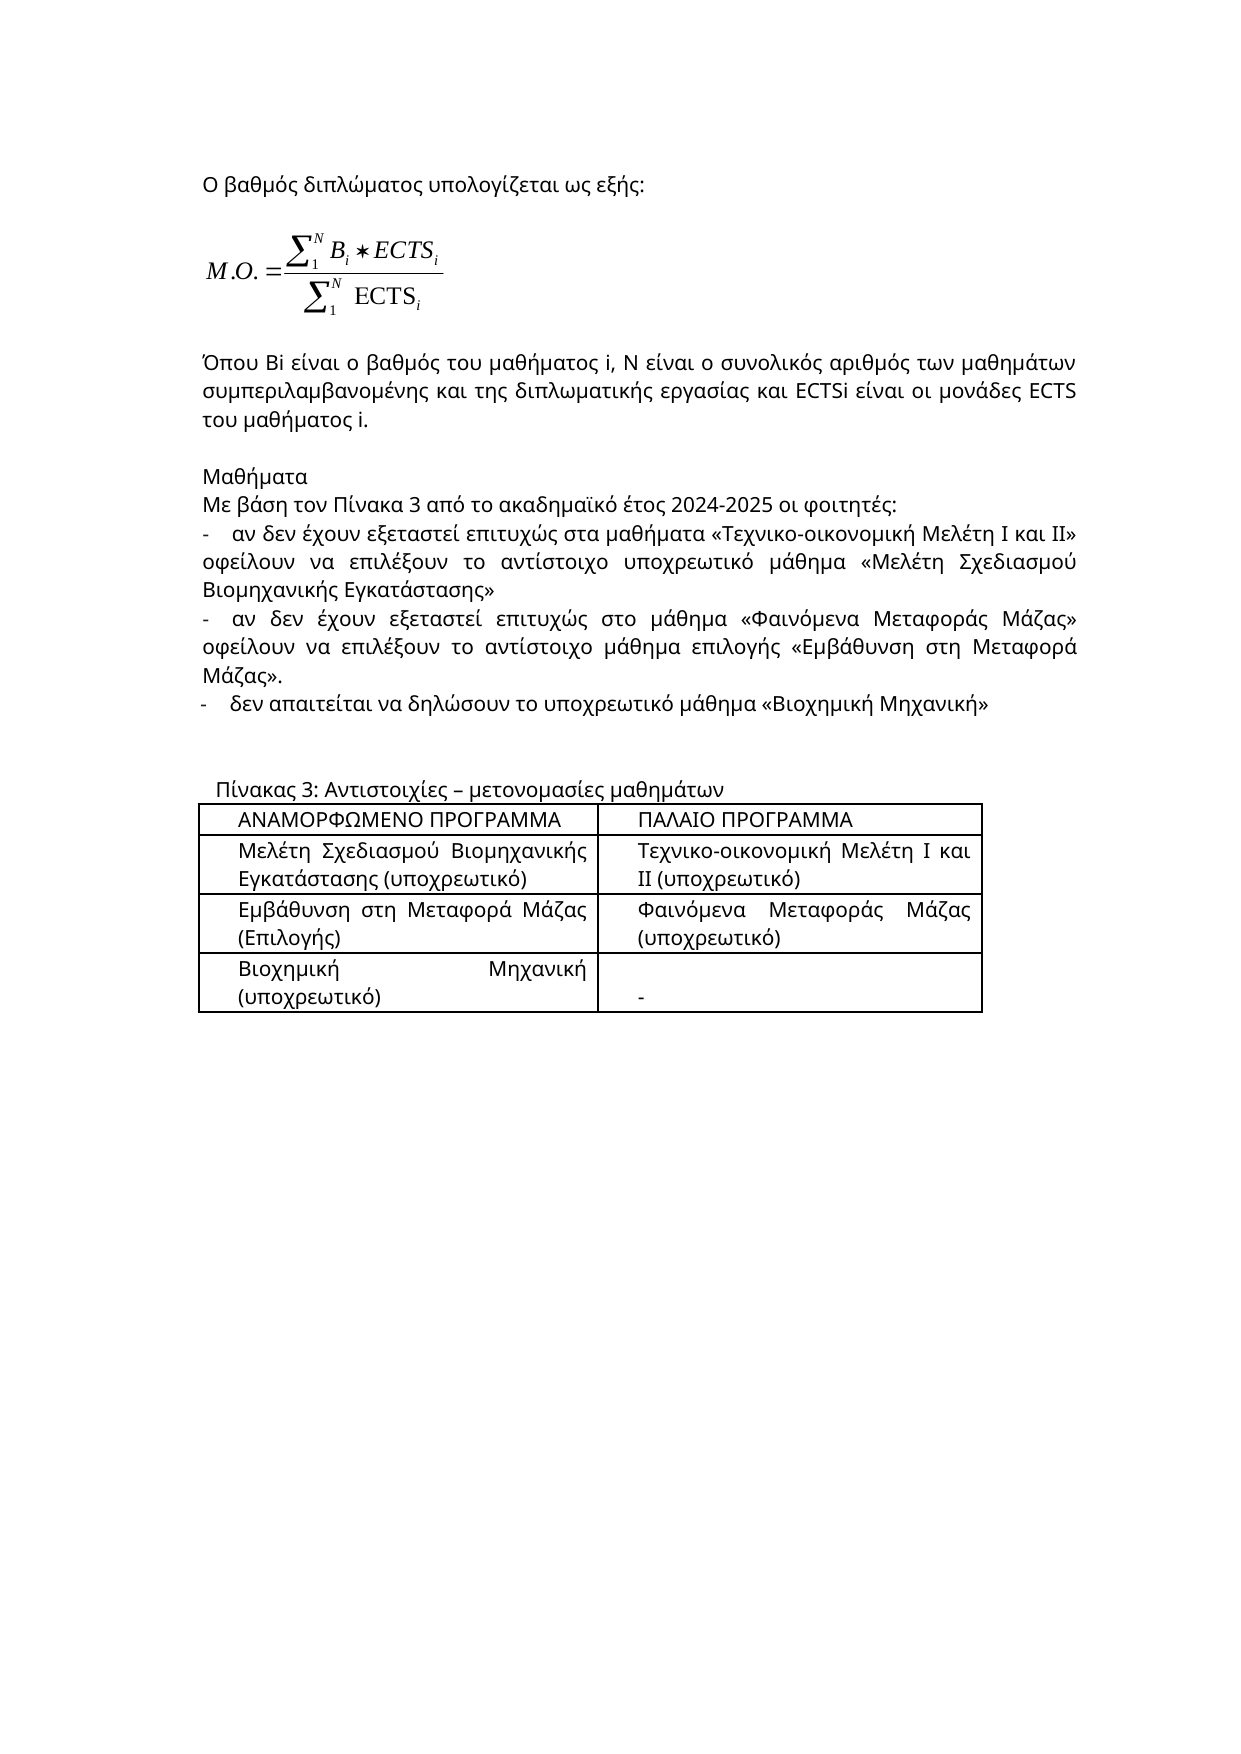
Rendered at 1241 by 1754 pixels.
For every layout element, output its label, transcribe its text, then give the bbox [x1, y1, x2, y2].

list αν δεν έχουν εξεταστεί επιτυχώς στο μάθημα «Φαινόμενα Μεταφοράς Μάζας» οφείλουν να επιλέξουν το αντίστοιχο μάθημα επιλογής «Εμβάθυνση στη Μεταφορά Μάζας». [202, 604, 1078, 689]
table_header ΑΝΑΜΟΡΦΩΜΕΝΟ ΠΡΟΓΡΑΜΜΑ [200, 805, 597, 834]
table_cell Φαινόμενα Μεταφοράς Μάζας (υποχρεωτικό) [599, 895, 981, 952]
list Ο βαθμός διπλώματος υπολογίζεται ως εξής: [202, 170, 1078, 199]
table_cell Τεχνικο-οικονομική Μελέτη Ι και ΙΙ (υποχρεωτικό) [599, 836, 981, 893]
list δεν απαιτείται να δηλώσουν το υποχρεωτικό μάθημα «Βιοχημική Μηχανική» [200, 689, 1078, 718]
list Με βάση τον Πίνακα 3 από το ακαδημαϊκό έτος 2024-2025 οι φοιτητές: [202, 490, 1078, 519]
table_cell Εμβάθυνση στη Μεταφορά Μάζας (Επιλογής) [200, 895, 597, 952]
table_cell - [599, 954, 981, 1011]
table_cell Μελέτη Σχεδιασμού Βιομηχανικής Εγκατάστασης (υποχρεωτικό) [200, 836, 597, 893]
list Πίνακας 3: Αντιστοιχίες – μετονομασίες μαθημάτων [215, 775, 1078, 803]
list αν δεν έχουν εξεταστεί επιτυχώς στα μαθήματα «Τεχνικο-οικονομική Μελέτη Ι και ΙΙ» οφείλουν να επιλέξουν το αντίστοιχο υποχρεωτικό μάθημα «Μελέτη Σχεδιασμού Βιομηχανικής Εγκατάστασης» [202, 519, 1078, 604]
list Όπου Bi είναι ο βαθμός τoυ μαθήματος i, Ν είναι ο συνολικός αριθμός των μαθημάτων συμπεριλαμβανομένης και της διπλωματικής εργασίας και ECTSi είναι οι μονάδες ECTS του μαθήματος i. [202, 348, 1078, 433]
table_cell Βιοχημική Μηχανική (υποχρεωτικό) [200, 954, 597, 1011]
table_header ΠΑΛΑΙΟ ΠΡΟΓΡΑΜΜΑ [599, 805, 981, 834]
list Μαθήματα [202, 462, 1078, 490]
